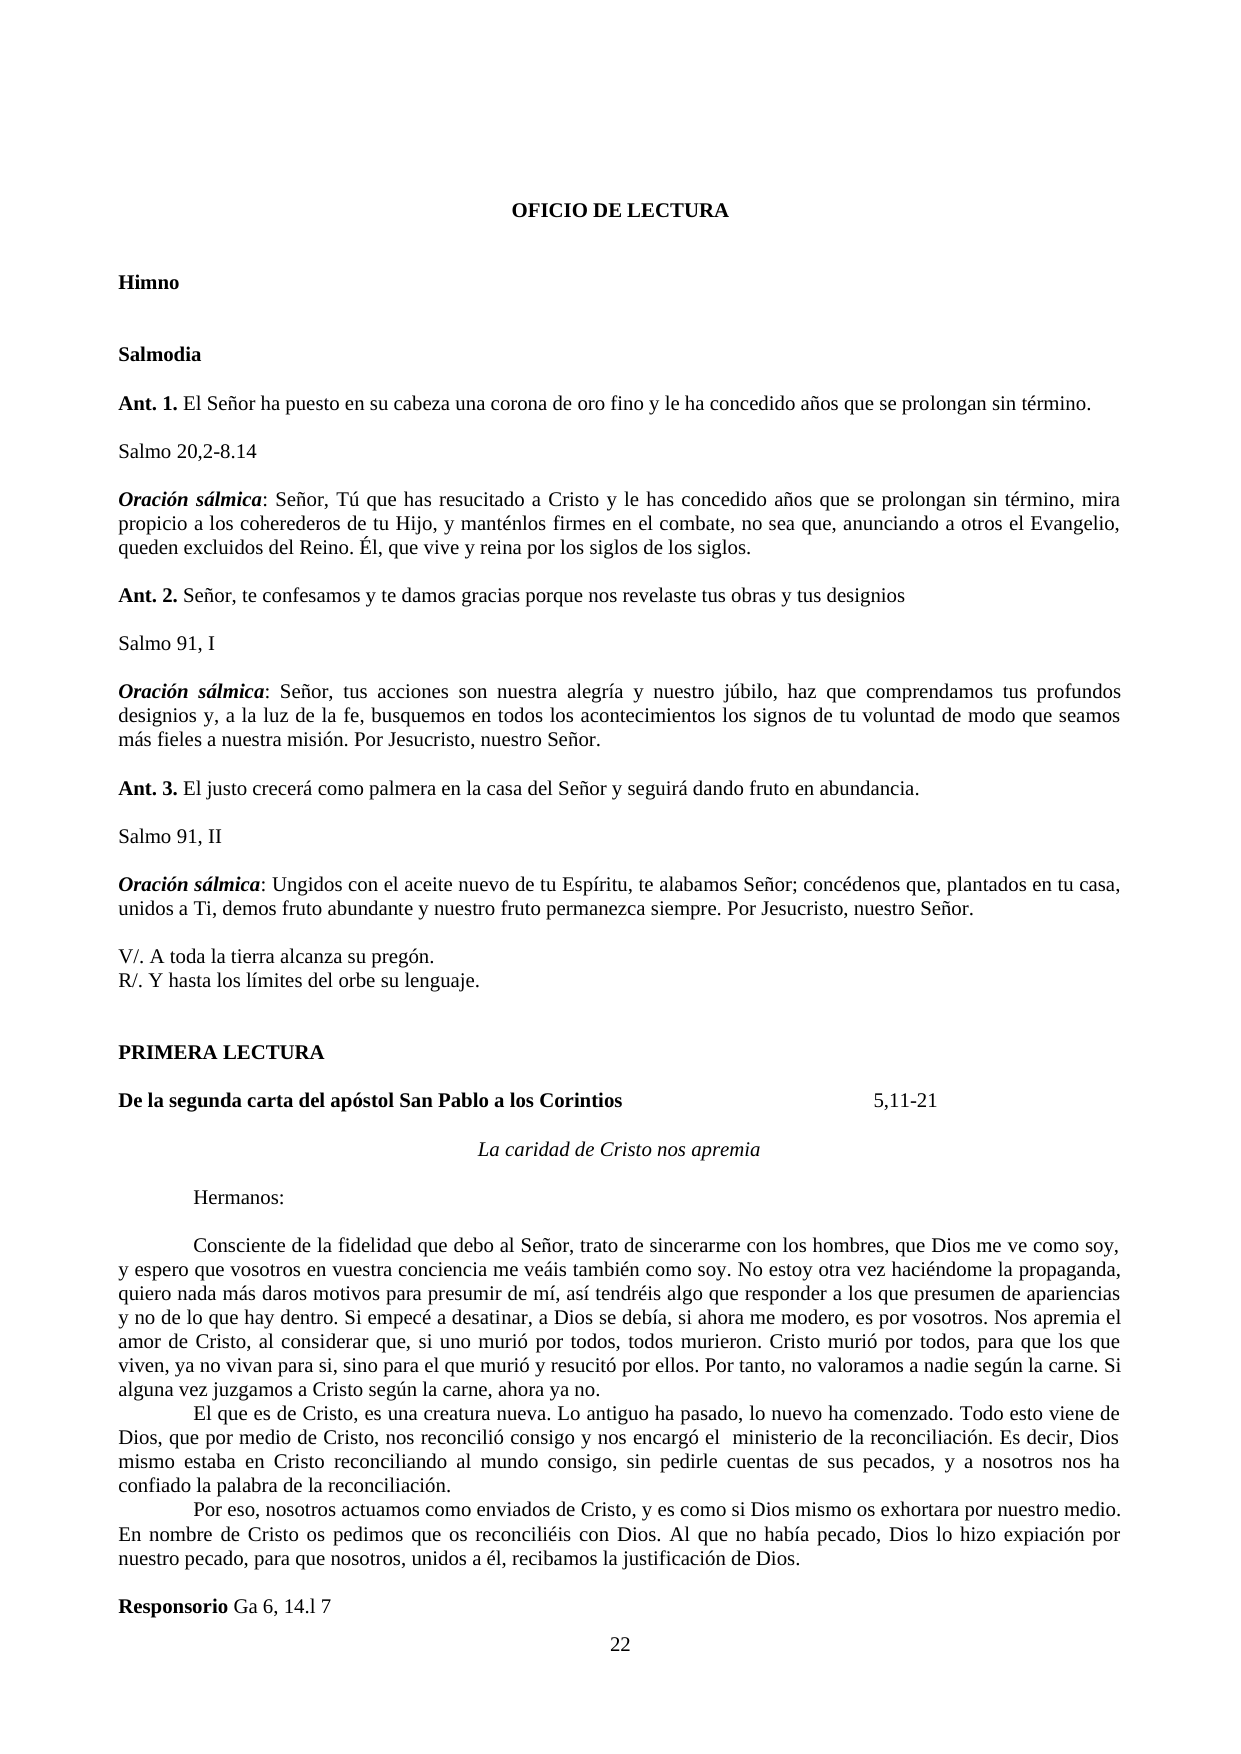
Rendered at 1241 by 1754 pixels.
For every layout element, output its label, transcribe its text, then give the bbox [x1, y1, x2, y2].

text Salmo 20,2-8.14 [118, 439, 1122, 463]
text Por eso, nosotros actuamos como enviados de Cristo, y es como si Dios mismo os exhortara por nuestro medio. En nombre de Cristo os pedimos que os reconciliéis con Dios. Al que no había pecado, Dios lo hizo expiación por nuestro pecado, para que nosotros, unidos a él, recibamos la justificación de Dios. [118, 1497, 1122, 1569]
text R/. Y hasta los límites del orbe su lenguaje. [118, 968, 1122, 992]
text La caridad de Cristo nos apremia [118, 1136, 1122, 1161]
text Oración sálmica: Ungidos con el aceite nuevo de tu Espíritu, te alabamos Señor; concédenos que, plantados en tu casa, unidos a Ti, demos fruto abundante y nuestro fruto permanezca siempre. Por Jesucristo, nuestro Señor. [118, 872, 1122, 920]
text Ant. 3. El justo crecerá como palmera en la casa del Señor y seguirá dando fruto en abundancia. [118, 776, 1122, 799]
text Salmodia [118, 342, 1122, 366]
text Ant. 1. El Señor ha puesto en su cabeza una corona de oro fino y le ha concedido años que se prolongan sin término. [118, 391, 1122, 414]
text OFICIO DE LECTURA [118, 198, 1122, 222]
text Himno [118, 270, 1122, 294]
text De la segunda carta del apóstol San Pablo a los Corintios 5,11-21 [118, 1088, 1122, 1112]
text Hermanos: [118, 1184, 1122, 1209]
text Oración sálmica: Señor, Tú que has resucitado a Cristo y le has concedido años que se prolongan sin término, mira propicio a los coherederos de tu Hijo, y manténlos firmes en el combate, no sea que, anunciando a otros el Evangelio, queden excluidos del Reino. Él, que vive y reina por los siglos de los siglos. [118, 487, 1122, 559]
text Salmo 91, II [118, 824, 1122, 848]
text PRIMERA LECTURA [118, 1040, 1122, 1064]
text El que es de Cristo, es una creatura nueva. Lo antiguo ha pasado, lo nuevo ha comenzado. Todo esto viene de Dios, que por medio de Cristo, nos reconcilió consigo y nos encargó el ministerio de la reconciliación. Es decir, Dios mismo estaba en Cristo reconciliando al mundo consigo, sin pedirle cuentas de sus pecados, y a nosotros nos ha confiado la palabra de la reconciliación. [118, 1401, 1122, 1497]
text Oración sálmica: Señor, tus acciones son nuestra alegría y nuestro júbilo, haz que comprendamos tus profundos designios y, a la luz de la fe, busquemos en todos los acontecimientos los signos de tu voluntad de modo que seamos más fieles a nuestra misión. Por Jesucristo, nuestro Señor. [118, 679, 1122, 751]
text Responsorio Ga 6, 14.l 7 [118, 1594, 1122, 1618]
text Salmo 91, I [118, 631, 1122, 655]
text Consciente de la fidelidad que debo al Señor, trato de sincerarme con los hombres, que Dios me ve como soy, y espero que vosotros en vuestra conciencia me veáis también como soy. No estoy otra vez haciéndome la propaganda, quiero nada más daros motivos para presumir de mí, así tendréis algo que responder a los que presumen de apariencias y no de lo que hay dentro. Si empecé a desatinar, a Dios se debía, si ahora me modero, es por vosotros. Nos apremia el amor de Cristo, al considerar que, si uno murió por todos, todos murieron. Cristo murió por todos, para que los que viven, ya no vivan para si, sino para el que murió y resucitó por ellos. Por tanto, no valoramos a nadie según la carne. Si alguna vez juzgamos a Cristo según la carne, ahora ya no. [118, 1233, 1122, 1401]
text Ant. 2. Señor, te confesamos y te damos gracias porque nos revelaste tus obras y tus designios [118, 583, 1122, 607]
text V/. A toda la tierra alcanza su pregón. [118, 944, 1122, 968]
